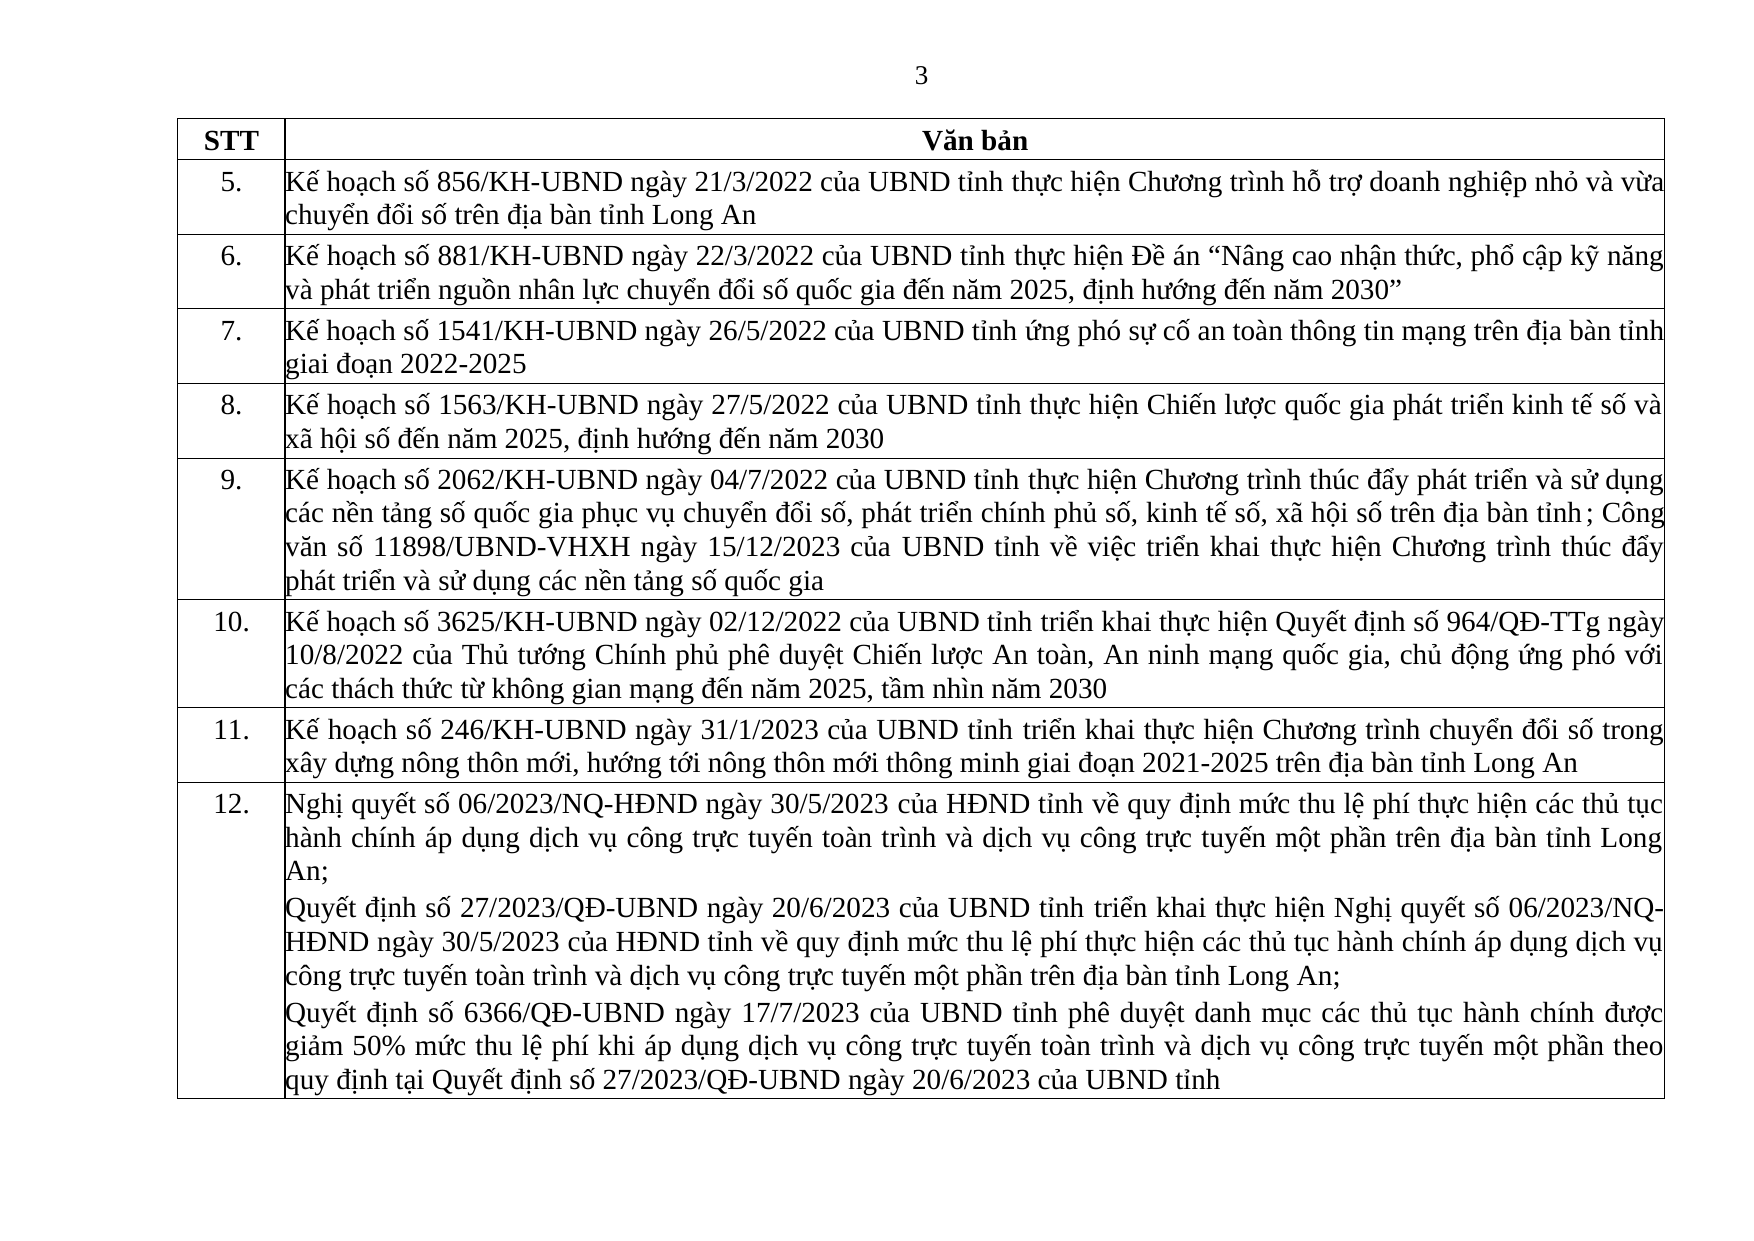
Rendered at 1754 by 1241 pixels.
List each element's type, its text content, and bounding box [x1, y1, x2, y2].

table_cell 9. [178, 459, 284, 599]
table_cell 12. [178, 783, 284, 1098]
table_cell Kế hoạch số 1541/KH-UBND ngày 26/5/2022 của UBND tỉnh ứng phó sự cố an toàn thông tin mạng trên địa bàn tỉnh giai đoạn 2022-2025 [286, 309, 1664, 383]
table_cell 8. [178, 384, 284, 457]
table_cell Nghị quyết số 06/2023/NQ-HĐND ngày 30/5/2023 của HĐND tỉnh về quy định mức thu lệ phí thực hiện các thủ tục hành chính áp dụng dịch vụ công trực tuyến toàn trình và dịch vụ công trực tuyến một phần trên địa bàn tỉnh Long An; Quyết định số 27/2023/QĐ-UBND ngày 20/6/2023 của UBND tỉnh triển khai thực hiện Nghị quyết số 06/2023/NQ-HĐND ngày 30/5/2023 của HĐND tỉnh về quy định mức thu lệ phí thực hiện các thủ tục hành chính áp dụng dịch vụ công trực tuyến toàn trình và dịch vụ công trực tuyến một phần trên địa bàn tỉnh Long An; Quyết định số 6366/QĐ-UBND ngày 17/7/2023 của UBND tỉnh phê duyệt danh mục các thủ tục hành chính được giảm 50% mức thu lệ phí khi áp dụng dịch vụ công trực tuyến toàn trình và dịch vụ công trực tuyến một phần theo quy định tại Quyết định số 27/2023/QĐ-UBND ngày 20/6/2023 của UBND tỉnh [286, 783, 1664, 1098]
table_cell Kế hoạch số 856/KH-UBND ngày 21/3/2022 của UBND tỉnh thực hiện Chương trình hỗ trợ doanh nghiệp nhỏ và vừa chuyển đổi số trên địa bàn tỉnh Long An [286, 160, 1664, 234]
table_cell Kế hoạch số 2062/KH-UBND ngày 04/7/2022 của UBND tỉnh thực hiện Chương trình thúc đẩy phát triển và sử dụng các nền tảng số quốc gia phục vụ chuyển đổi số, phát triển chính phủ số, kinh tế số, xã hội số trên địa bàn tỉnh; Công văn số 11898/UBND-VHXH ngày 15/12/2023 của UBND tỉnh về việc triển khai thực hiện Chương trình thúc đẩy phát triển và sử dụng các nền tảng số quốc gia [286, 459, 1664, 599]
table_cell 6. [178, 235, 284, 308]
table_cell 11. [178, 708, 284, 782]
table_header STT [178, 119, 284, 159]
table_cell Kế hoạch số 246/KH-UBND ngày 31/1/2023 của UBND tỉnh triển khai thực hiện Chương trình chuyển đổi số trong xây dựng nông thôn mới, hướng tới nông thôn mới thông minh giai đoạn 2021-2025 trên địa bàn tỉnh Long An [286, 708, 1664, 782]
table_cell Kế hoạch số 3625/KH-UBND ngày 02/12/2022 của UBND tỉnh triển khai thực hiện Quyết định số 964/QĐ-TTg ngày 10/8/2022 của Thủ tướng Chính phủ phê duyệt Chiến lược An toàn, An ninh mạng quốc gia, chủ động ứng phó với các thách thức từ không gian mạng đến năm 2025, tầm nhìn năm 2030 [286, 600, 1664, 707]
table_header Văn bản [286, 119, 1664, 159]
table_cell Kế hoạch số 881/KH-UBND ngày 22/3/2022 của UBND tỉnh thực hiện Đề án “Nâng cao nhận thức, phổ cập kỹ năng và phát triển nguồn nhân lực chuyển đổi số quốc gia đến năm 2025, định hướng đến năm 2030” [286, 235, 1664, 308]
table_cell 10. [178, 600, 284, 707]
table_cell 5. [178, 160, 284, 234]
table_cell Kế hoạch số 1563/KH-UBND ngày 27/5/2022 của UBND tỉnh thực hiện Chiến lược quốc gia phát triển kinh tế số và xã hội số đến năm 2025, định hướng đến năm 2030 [286, 384, 1664, 457]
table_cell 7. [178, 309, 284, 383]
